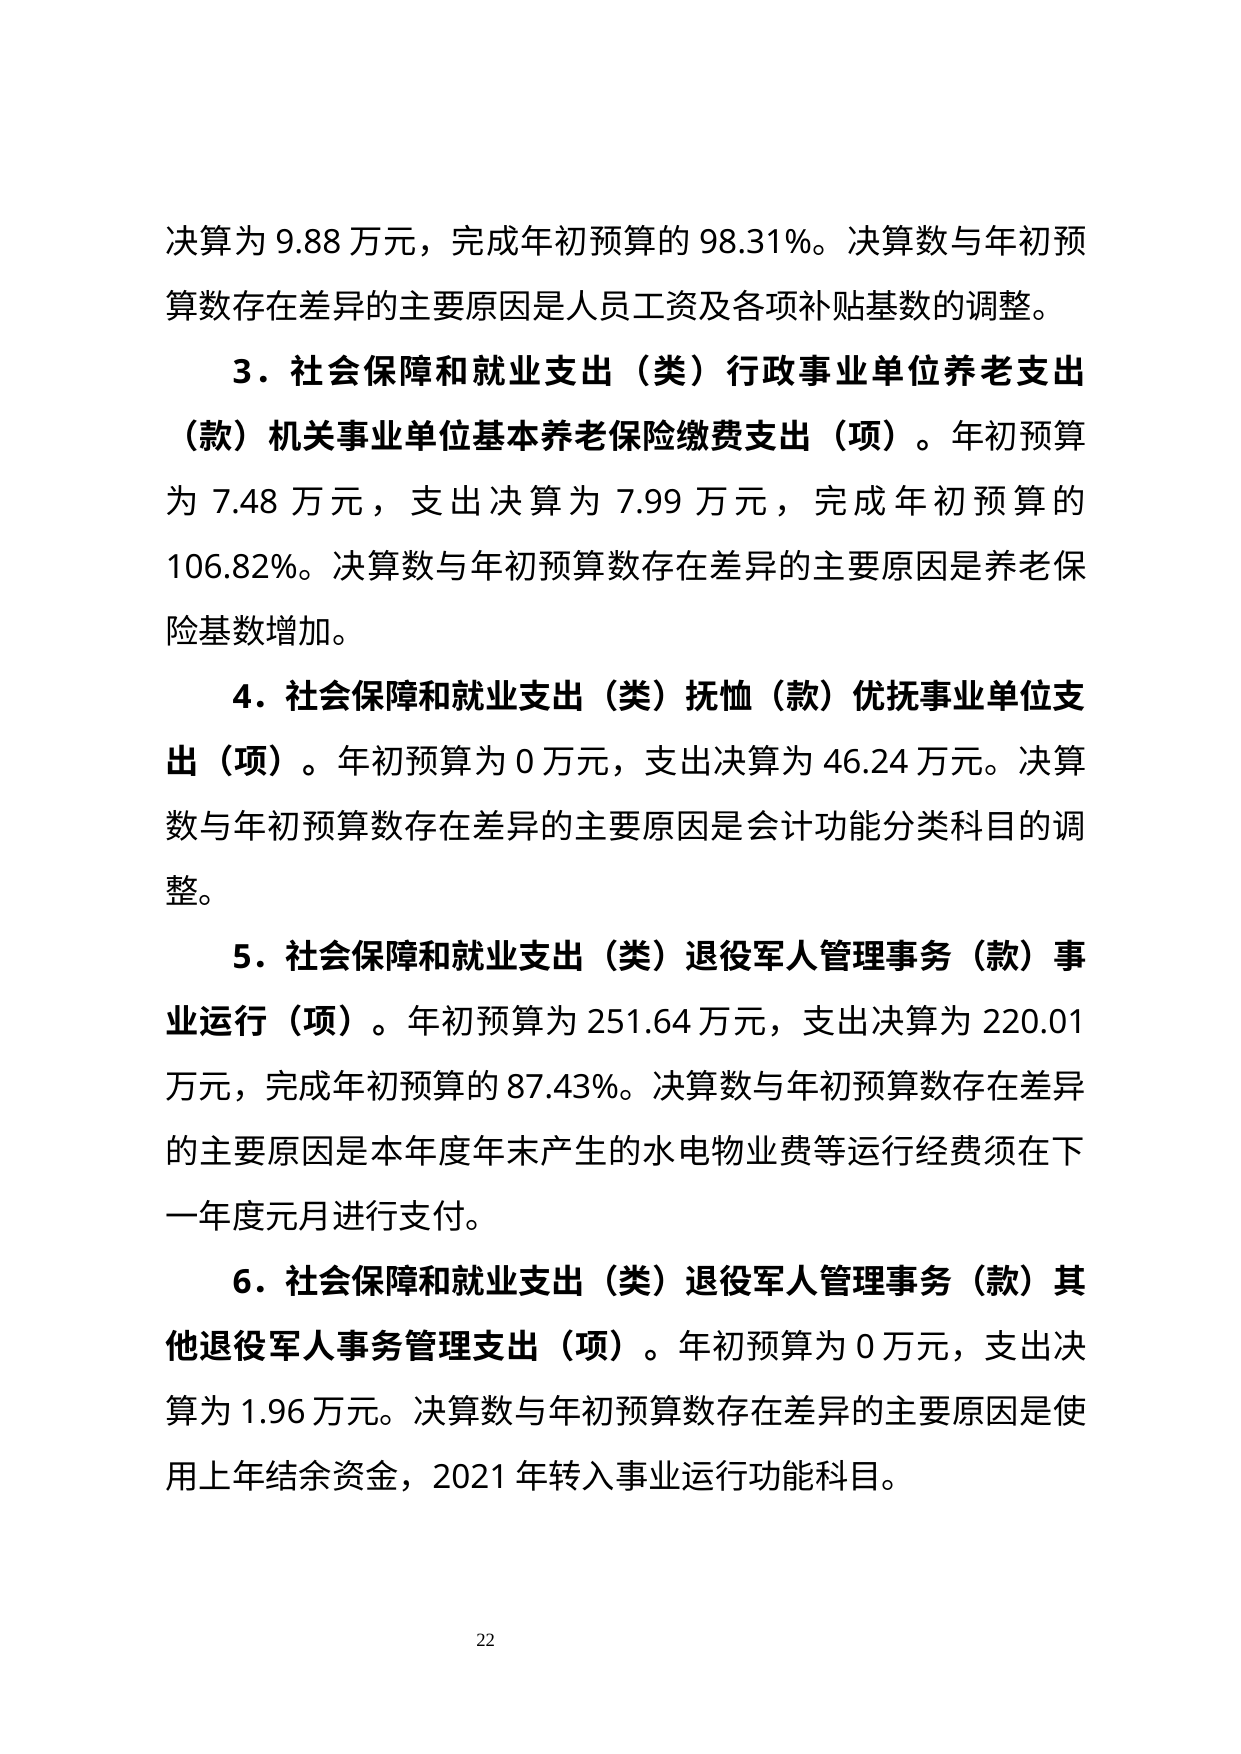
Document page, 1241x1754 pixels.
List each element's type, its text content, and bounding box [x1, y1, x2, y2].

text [165, 206, 1087, 336]
text 6．社会保障和就业支出（类）退役军人管理事务（款）其他退役军人事务管理支出（项）。年初预算为0万元，支出决算为1.96万元。决算数与年初预算数存在差异的主要原因是使用上年结余资金，2021年转入事业运行功能科目。 [165, 1246, 1087, 1506]
text 5．社会保障和就业支出（类）退役军人管理事务（款）事业运行（项）。年初预算为251.64万元，支出决算为220.01万元，完成年初预算的87.43%。决算数与年初预算数存在差异的主要原因是本年度年末产生的水电物业费等运行经费须在下一年度元月进行支付。 [165, 921, 1087, 1246]
text 4．社会保障和就业支出（类）抚恤（款）优抚事业单位支出（项）。年初预算为0万元，支出决算为46.24万元。决算数与年初预算数存在差异的主要原因是会计功能分类科目的调整。 [165, 661, 1087, 921]
text 3．社会保障和就业支出（类）行政事业单位养老支出（款）机关事业单位基本养老保险缴费支出（项）。年初预算为7.48万元，支出决算为7.99万元，完成年初预算的106.82%。决算数与年初预算数存在差异的主要原因是养老保险基数增加。 [165, 336, 1087, 661]
